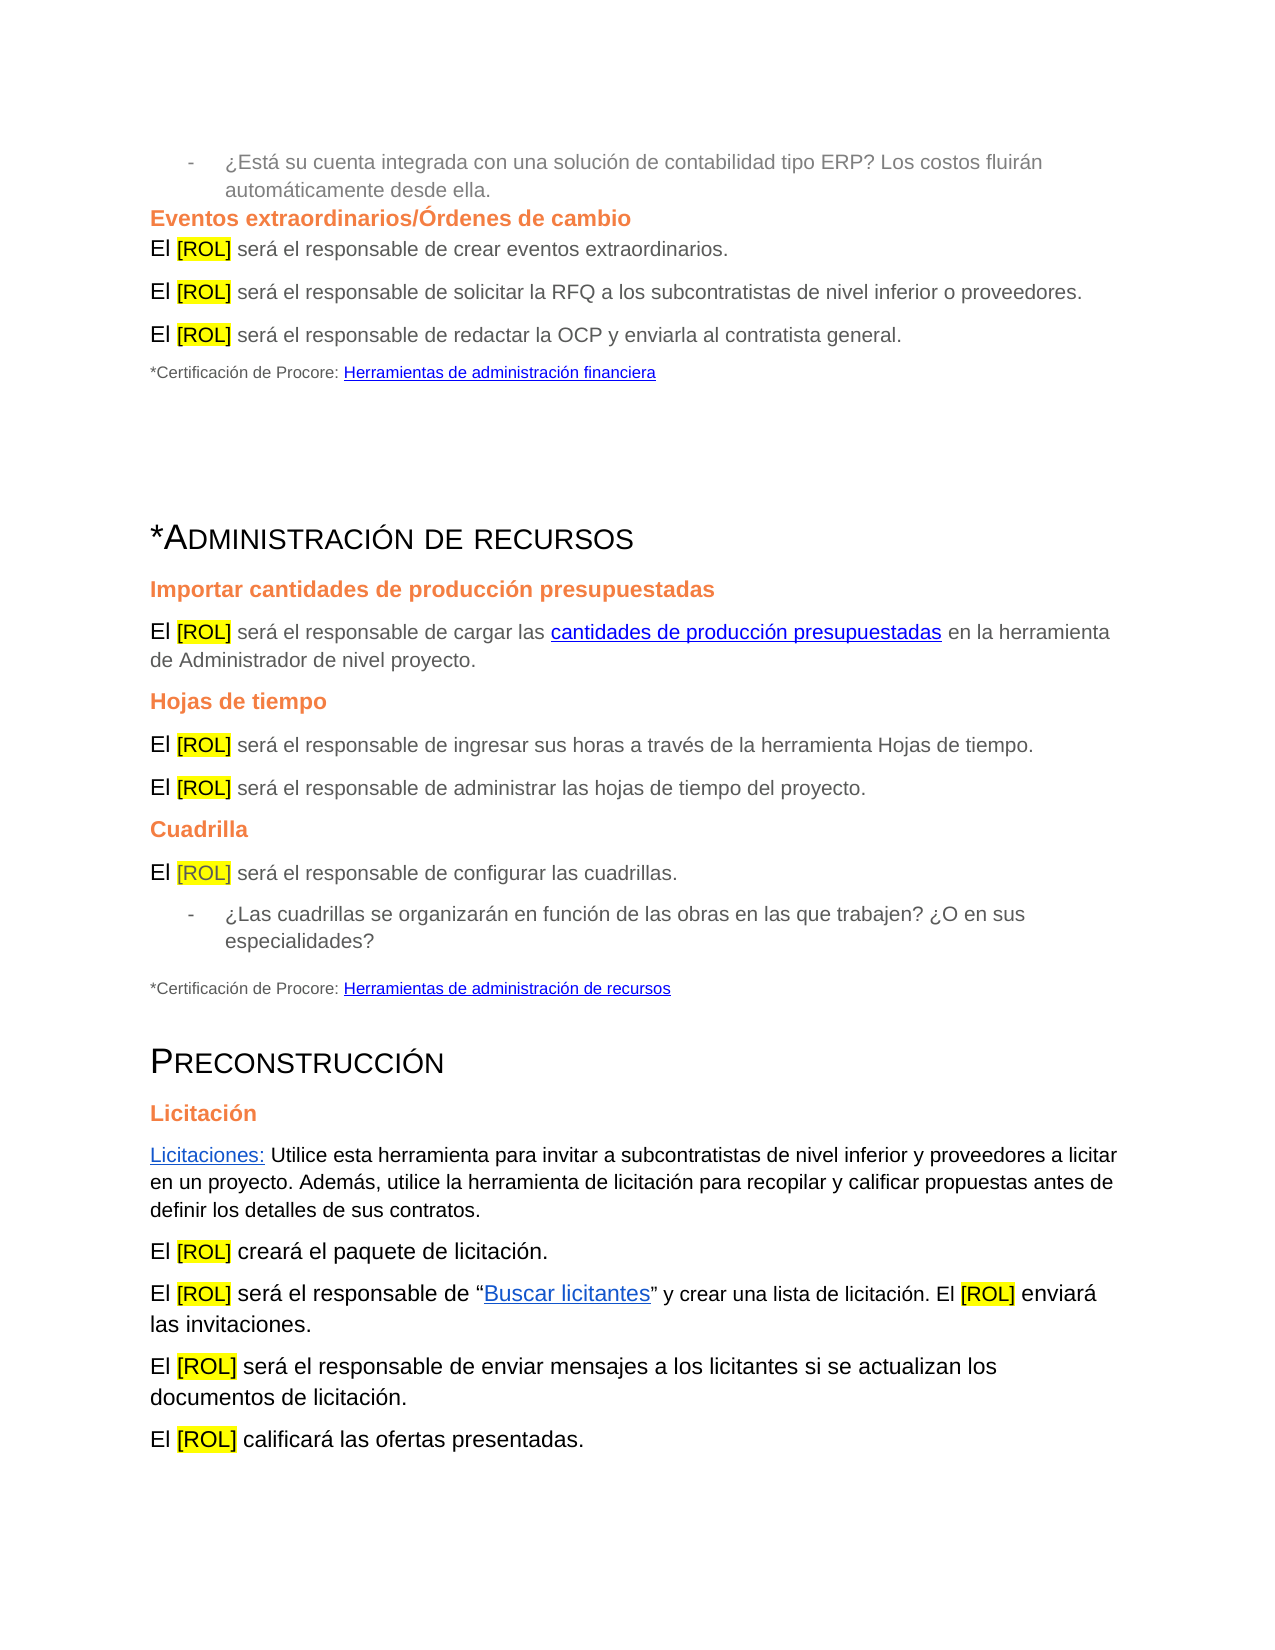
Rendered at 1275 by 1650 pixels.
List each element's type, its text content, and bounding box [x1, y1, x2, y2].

text Licitación [150, 1100, 1125, 1126]
text El [ROL] será el responsable de ingresar sus horas a través de la herramienta Hojas de tiempo. [150, 731, 1125, 757]
text Eventos extraordinarios/Órdenes de cambio [150, 205, 1125, 231]
text El [ROL] será el responsable de enviar mensajes a los licitantes si se actualizan los documentos de licitación. [150, 1353, 1125, 1410]
text El [ROL] será el responsable de redactar la OCP y enviarla al contratista general. [150, 321, 1125, 347]
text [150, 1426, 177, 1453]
text *Administración de recursos [150, 516, 1125, 557]
text Cuadrilla [150, 816, 1125, 843]
text El [ROL] será el responsable de solicitar la RFQ a los subcontratistas de nivel inferior o proveedores. [150, 278, 1125, 304]
list ¿Las cuadrillas se organizarán en función de las obras en las que trabajen? ¿O en sus especialidades? [187, 902, 1125, 953]
text *Certificación de Procore: Herramientas de administración financiera [150, 363, 1125, 382]
text El [ROL] calificará las ofertas presentadas. [237, 1426, 1125, 1453]
text Hojas de tiempo [150, 688, 1125, 714]
subtitle Preconstrucción [150, 1041, 1125, 1081]
text El [ROL] será el responsable de cargar las cantidades de producción presupuestadas en la herramienta de Administrador de nivel proyecto. [150, 618, 1125, 672]
text El [ROL] será el responsable de crear eventos extraordinarios. [150, 235, 1125, 262]
text El [ROL] será el responsable de administrar las hojas de tiempo del proyecto. [150, 774, 1125, 800]
text El [ROL] será el responsable de “Buscar licitantes” y crear una lista de licitación. El [ROL] enviará las invitaciones. [150, 1280, 1125, 1337]
text El [ROL] será el responsable de configurar las cuadrillas. [150, 859, 1125, 885]
text *Certificación de Procore: Herramientas de administración de recursos [150, 979, 1125, 998]
list ¿Está su cuenta integrada con una solución de contabilidad tipo ERP? Los costos fluirán automáticamente desde ella. [187, 150, 1125, 201]
text El [ROL] creará el paquete de licitación. [150, 1238, 1125, 1264]
text Importar cantidades de producción presupuestadas [150, 576, 1125, 602]
text Licitaciones: Utilice esta herramienta para invitar a subcontratistas de nivel inferior y proveedores a licitar en un proyecto. Además, utilice la herramienta de licitación para recopilar y calificar propuestas antes de definir los detalles de sus contratos. [150, 1143, 1125, 1222]
